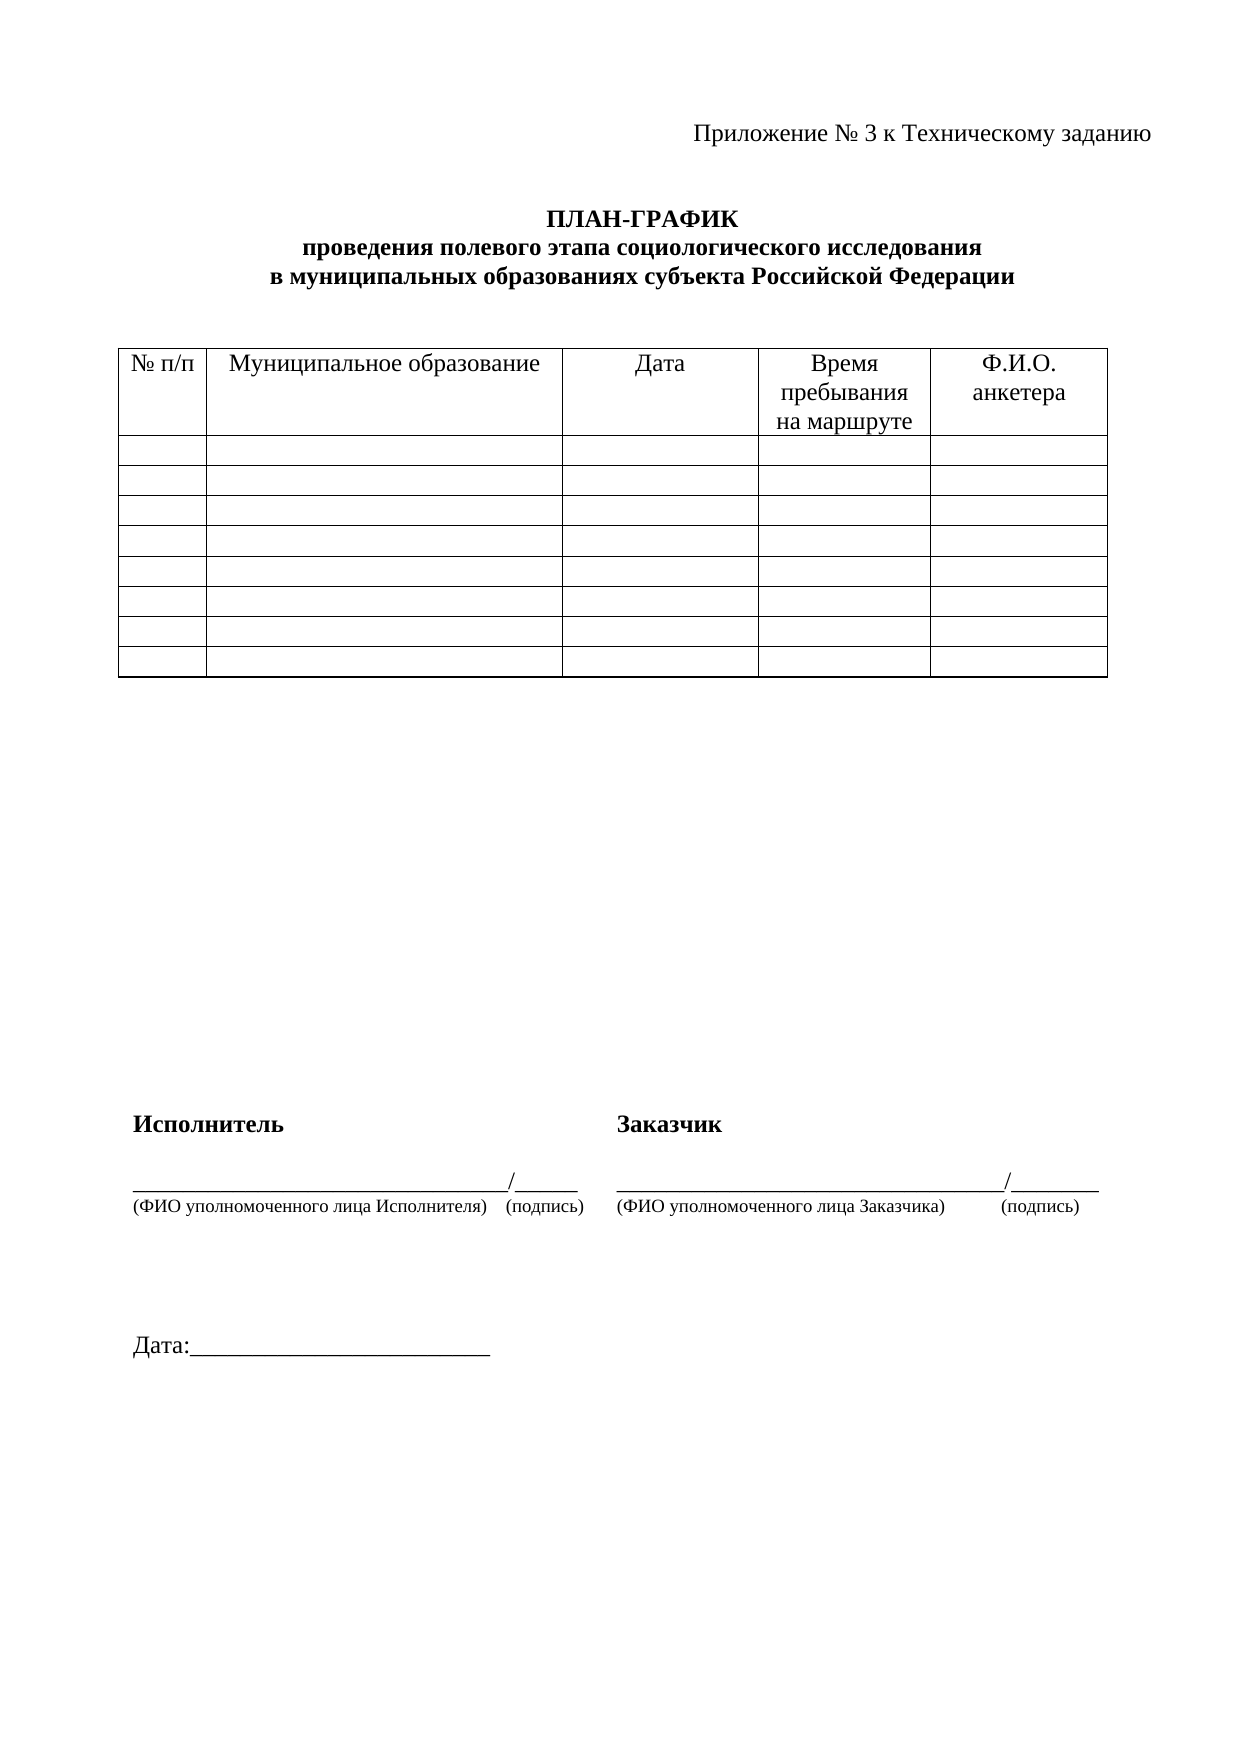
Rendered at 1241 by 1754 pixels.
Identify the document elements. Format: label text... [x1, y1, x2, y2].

table_cell [119, 617, 206, 646]
table_cell [119, 587, 206, 616]
table_cell [119, 526, 206, 556]
table_header Заказчик _______________________________/_______ (ФИО уполномоченного лица Заказчика) (подпись) [605, 1109, 1137, 1330]
table_cell [931, 466, 1107, 495]
table_cell [563, 647, 758, 676]
table_cell [931, 496, 1107, 525]
table_header Исполнитель ______________________________/_____ (ФИО уполномоченного лица Исполнителя) (подпись) [122, 1109, 605, 1330]
table_cell [759, 587, 930, 616]
table_cell [759, 526, 930, 556]
table_cell [207, 617, 562, 646]
text Дата:________________________ [133, 1330, 1152, 1359]
table_cell [759, 466, 930, 495]
table_header Дата [563, 349, 758, 435]
table_cell [207, 436, 562, 465]
table_cell [207, 557, 562, 586]
text ПЛАН-ГРАФИК [133, 204, 1152, 232]
table_cell [759, 557, 930, 586]
table_header Время пребывания на маршруте [759, 349, 930, 435]
table_cell [759, 496, 930, 525]
table_cell [563, 466, 758, 495]
table_cell [563, 557, 758, 586]
text в муниципальных образованиях субъекта Российской Федерации [133, 261, 1152, 290]
table_cell [119, 436, 206, 465]
table_cell [207, 466, 562, 495]
table_cell [931, 436, 1107, 465]
table_cell [931, 647, 1107, 676]
table_header Ф.И.О. анкетера [931, 349, 1107, 435]
table_cell [759, 647, 930, 676]
table_cell [563, 617, 758, 646]
table_cell [563, 526, 758, 556]
table_cell [931, 617, 1107, 646]
table_cell [119, 466, 206, 495]
text Приложение № 3 к Техническому заданию [133, 118, 1152, 147]
table_cell [563, 496, 758, 525]
table_cell [563, 436, 758, 465]
table_header Муниципальное образование [207, 349, 562, 435]
table_cell [563, 587, 758, 616]
table_cell [759, 617, 930, 646]
table_cell [207, 647, 562, 676]
table_cell [207, 496, 562, 525]
table_cell [119, 496, 206, 525]
table_cell [759, 436, 930, 465]
table_cell [119, 557, 206, 586]
table_cell [931, 557, 1107, 586]
text проведения полевого этапа социологического исследования [133, 232, 1152, 261]
table_header № п/п [119, 349, 206, 435]
table_cell [931, 526, 1107, 556]
table_cell [207, 526, 562, 556]
table_cell [931, 587, 1107, 616]
table_cell [207, 587, 562, 616]
table_cell [119, 647, 206, 676]
